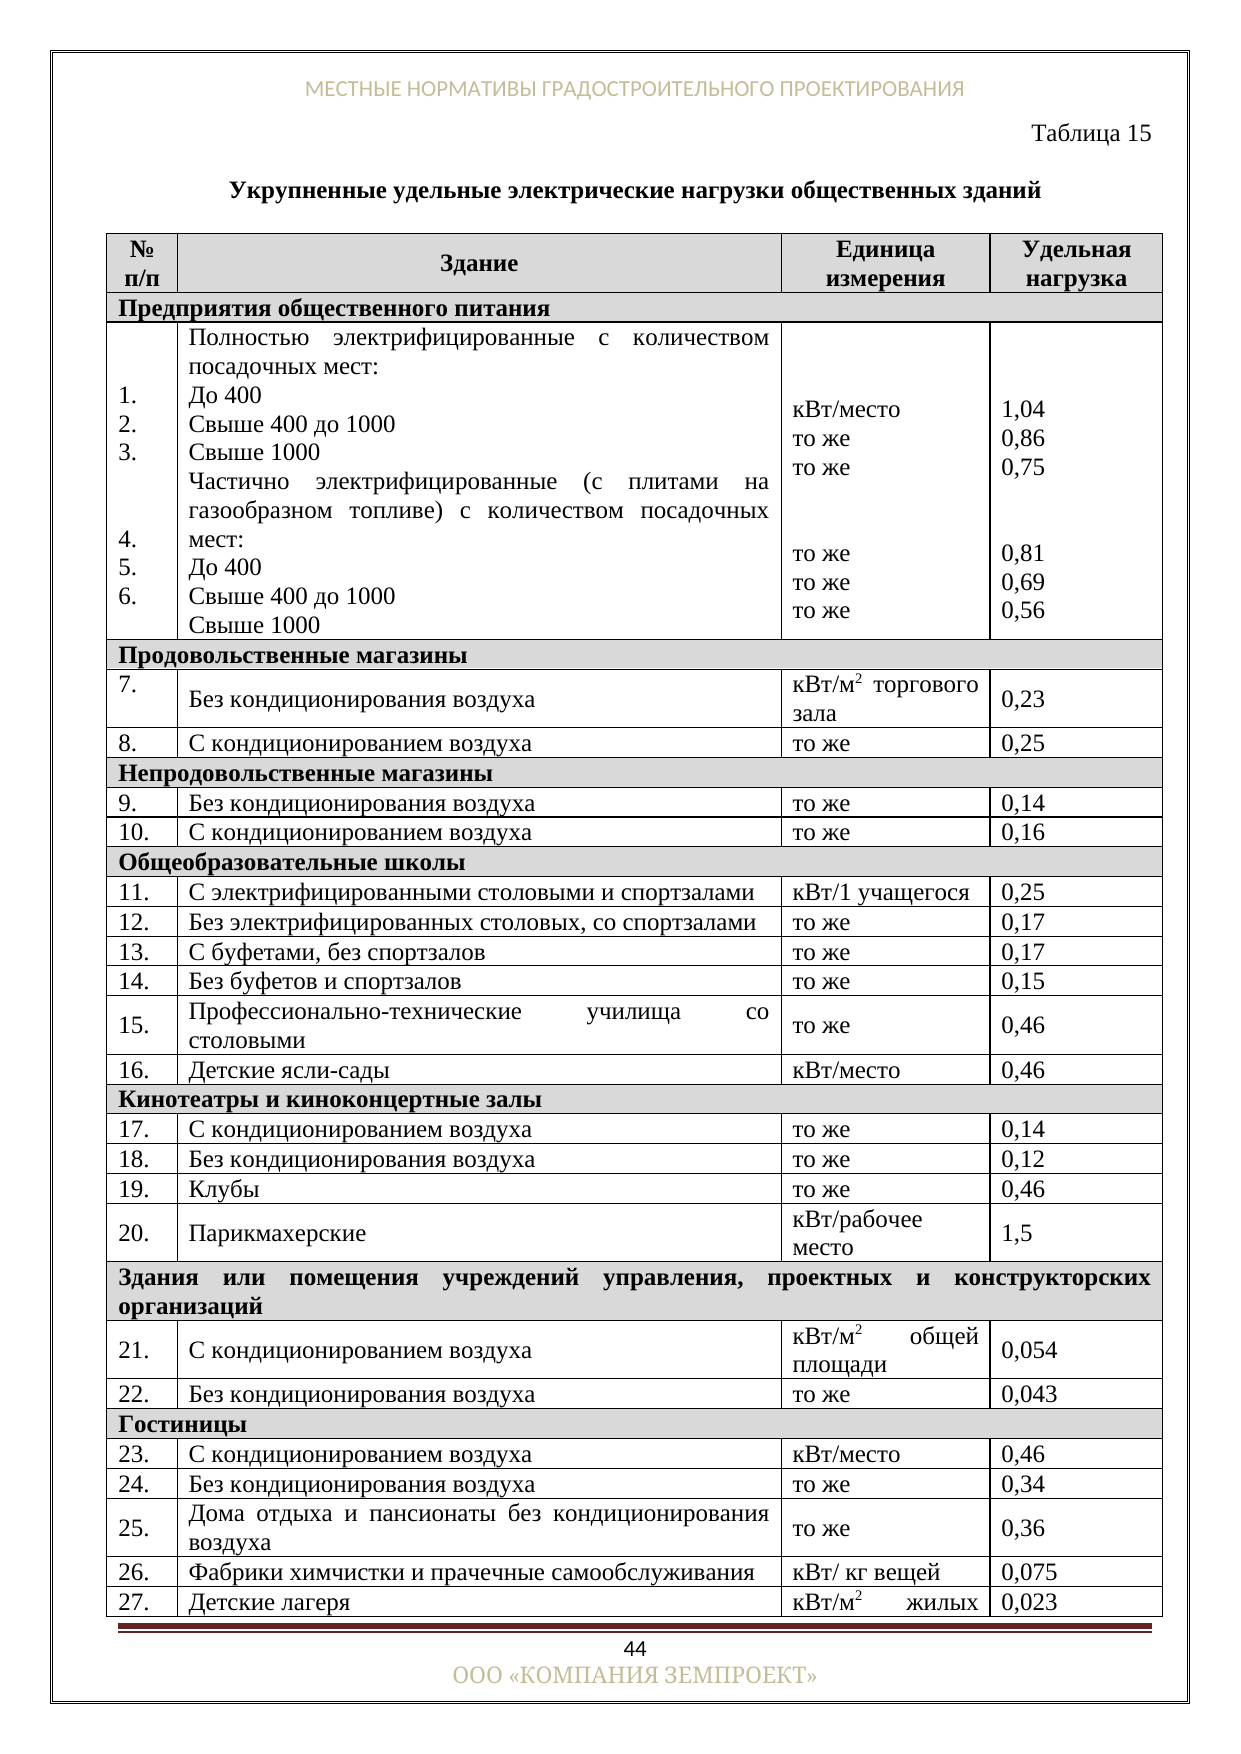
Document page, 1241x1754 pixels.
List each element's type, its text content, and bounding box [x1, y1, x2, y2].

table_header Единица измерения [782, 234, 989, 292]
table_cell то же [782, 788, 989, 816]
table_cell 0,16 [991, 818, 1162, 846]
table_cell кВт/ кг вещей [782, 1557, 989, 1586]
table_header № п/п [107, 234, 177, 292]
table_cell 0,46 [991, 1174, 1162, 1203]
table_cell 1. 2. 3. 4. 5. 6. [107, 323, 177, 639]
table_cell 0,46 [991, 1055, 1162, 1083]
table_cell Кинотеатры и киноконцертные залы [107, 1085, 1162, 1113]
table_cell то же [782, 996, 989, 1054]
table_cell то же [782, 1469, 989, 1497]
table_cell С электрифицированными столовыми и спортзалами [178, 877, 781, 906]
table_cell [107, 907, 177, 936]
table_cell [107, 1144, 177, 1173]
table_cell то же [782, 1174, 989, 1203]
table_cell [107, 1587, 177, 1616]
table_cell 0,14 [991, 788, 1162, 816]
table_cell кВт/м2 торгового зала [782, 670, 989, 727]
table_cell 0,46 [991, 1439, 1162, 1468]
table_cell [107, 1204, 177, 1261]
table_cell то же [782, 818, 989, 846]
table_cell [107, 1174, 177, 1203]
table_cell Гостиницы [107, 1409, 1162, 1438]
table_cell [107, 966, 177, 995]
table_cell кВт/1 учащегося [782, 877, 989, 906]
table_cell С кондиционированием воздуха [178, 728, 781, 757]
table_cell Без кондиционирования воздуха [178, 788, 781, 816]
table_cell 0,46 [991, 996, 1162, 1054]
table_cell то же [782, 1499, 989, 1556]
table_cell Без электрифицированных столовых, со спортзалами [178, 907, 781, 936]
table_cell Клубы [178, 1174, 781, 1203]
table_cell [107, 1557, 177, 1586]
table_cell 0,17 [991, 907, 1162, 936]
table_cell Без кондиционирования воздуха [178, 1379, 781, 1408]
table_cell Общеобразовательные школы [107, 847, 1162, 876]
table_cell Профессионально-технические училища со столовыми [178, 996, 781, 1054]
table_cell Полностью электрифицированные с количеством посадочных мест: До 400 Свыше 400 до 1000 Свыше 1000 Частично электрифицированные (с плитами на газообразном топливе) с количеством посадочных мест: До 400 Свыше 400 до 1000 Свыше 1000 [178, 323, 781, 639]
table_cell С буфетами, без спортзалов [178, 937, 781, 965]
table_cell Без кондиционирования воздуха [178, 1144, 781, 1173]
table_cell то же [782, 937, 989, 965]
table_cell 0,36 [991, 1499, 1162, 1556]
table_cell кВт/место то же то же то же то же то же [782, 323, 989, 639]
table_cell то же [782, 907, 989, 936]
table_cell С кондиционированием воздуха [178, 1321, 781, 1378]
table_cell [107, 1439, 177, 1468]
table_cell кВт/место [782, 1439, 989, 1468]
table_cell Фабрики химчистки и прачечные самообслуживания [178, 1557, 781, 1586]
table_cell 0,15 [991, 966, 1162, 995]
table_cell 0,34 [991, 1469, 1162, 1497]
table_cell [107, 1114, 177, 1143]
table_cell 0,043 [991, 1379, 1162, 1408]
table_cell [107, 788, 177, 816]
table_cell [107, 1499, 177, 1556]
table_header Удельная нагрузка [991, 234, 1162, 292]
table_cell [107, 670, 177, 727]
table_cell то же [782, 1144, 989, 1173]
table_cell Детские ясли-сады [178, 1055, 781, 1083]
text Укрупненные удельные электрические нагрузки общественных зданий [118, 176, 1152, 204]
table_cell 0,12 [991, 1144, 1162, 1173]
table_cell [107, 877, 177, 906]
table_cell [107, 996, 177, 1054]
table_cell то же [782, 728, 989, 757]
table_cell [107, 818, 177, 846]
table_cell кВт/место [782, 1055, 989, 1083]
table_cell Без кондиционирования воздуха [178, 670, 781, 727]
table_cell [107, 728, 177, 757]
table_cell 0,054 [991, 1321, 1162, 1378]
table_cell 0,075 [991, 1557, 1162, 1586]
table_cell то же [782, 1114, 989, 1143]
table_cell С кондиционированием воздуха [178, 1114, 781, 1143]
table_cell кВт/рабочее место [782, 1204, 989, 1261]
table_cell С кондиционированием воздуха [178, 1439, 781, 1468]
table_cell то же [782, 966, 989, 995]
table_cell 1,5 [991, 1204, 1162, 1261]
table_cell кВт/м2 общей площади [782, 1321, 989, 1378]
table_cell Дома отдыха и пансионаты без кондиционирования воздуха [178, 1499, 781, 1556]
table_cell 0,17 [991, 937, 1162, 965]
table_cell 1,04 0,86 0,75 0,81 0,69 0,56 [991, 323, 1162, 639]
table_cell [107, 1055, 177, 1083]
table_cell Здания или помещения учреждений управления, проектных и конструкторских организаций [107, 1262, 1162, 1320]
table_cell Парикмахерские [178, 1204, 781, 1261]
table_cell [107, 1379, 177, 1408]
table_header Здание [178, 234, 781, 292]
table_cell Предприятия общественного питания [107, 293, 1162, 321]
table_cell 0,25 [991, 877, 1162, 906]
table_cell С кондиционированием воздуха [178, 818, 781, 846]
table_cell [107, 1321, 177, 1378]
table_cell Без кондиционирования воздуха [178, 1469, 781, 1497]
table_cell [782, 1587, 989, 1616]
table_cell 0,25 [991, 728, 1162, 757]
text Таблица 15 [118, 118, 1152, 147]
table_cell [107, 1469, 177, 1497]
table_cell [107, 937, 177, 965]
table_cell 0,023 [991, 1587, 1162, 1616]
table_cell 0,14 [991, 1114, 1162, 1143]
table_cell 0,23 [991, 670, 1162, 727]
table_cell Детские лагеря [178, 1587, 781, 1616]
table_cell то же [782, 1379, 989, 1408]
table_cell Продовольственные магазины [107, 640, 1162, 668]
table_cell Без буфетов и спортзалов [178, 966, 781, 995]
table_cell Непродовольственные магазины [107, 758, 1162, 787]
